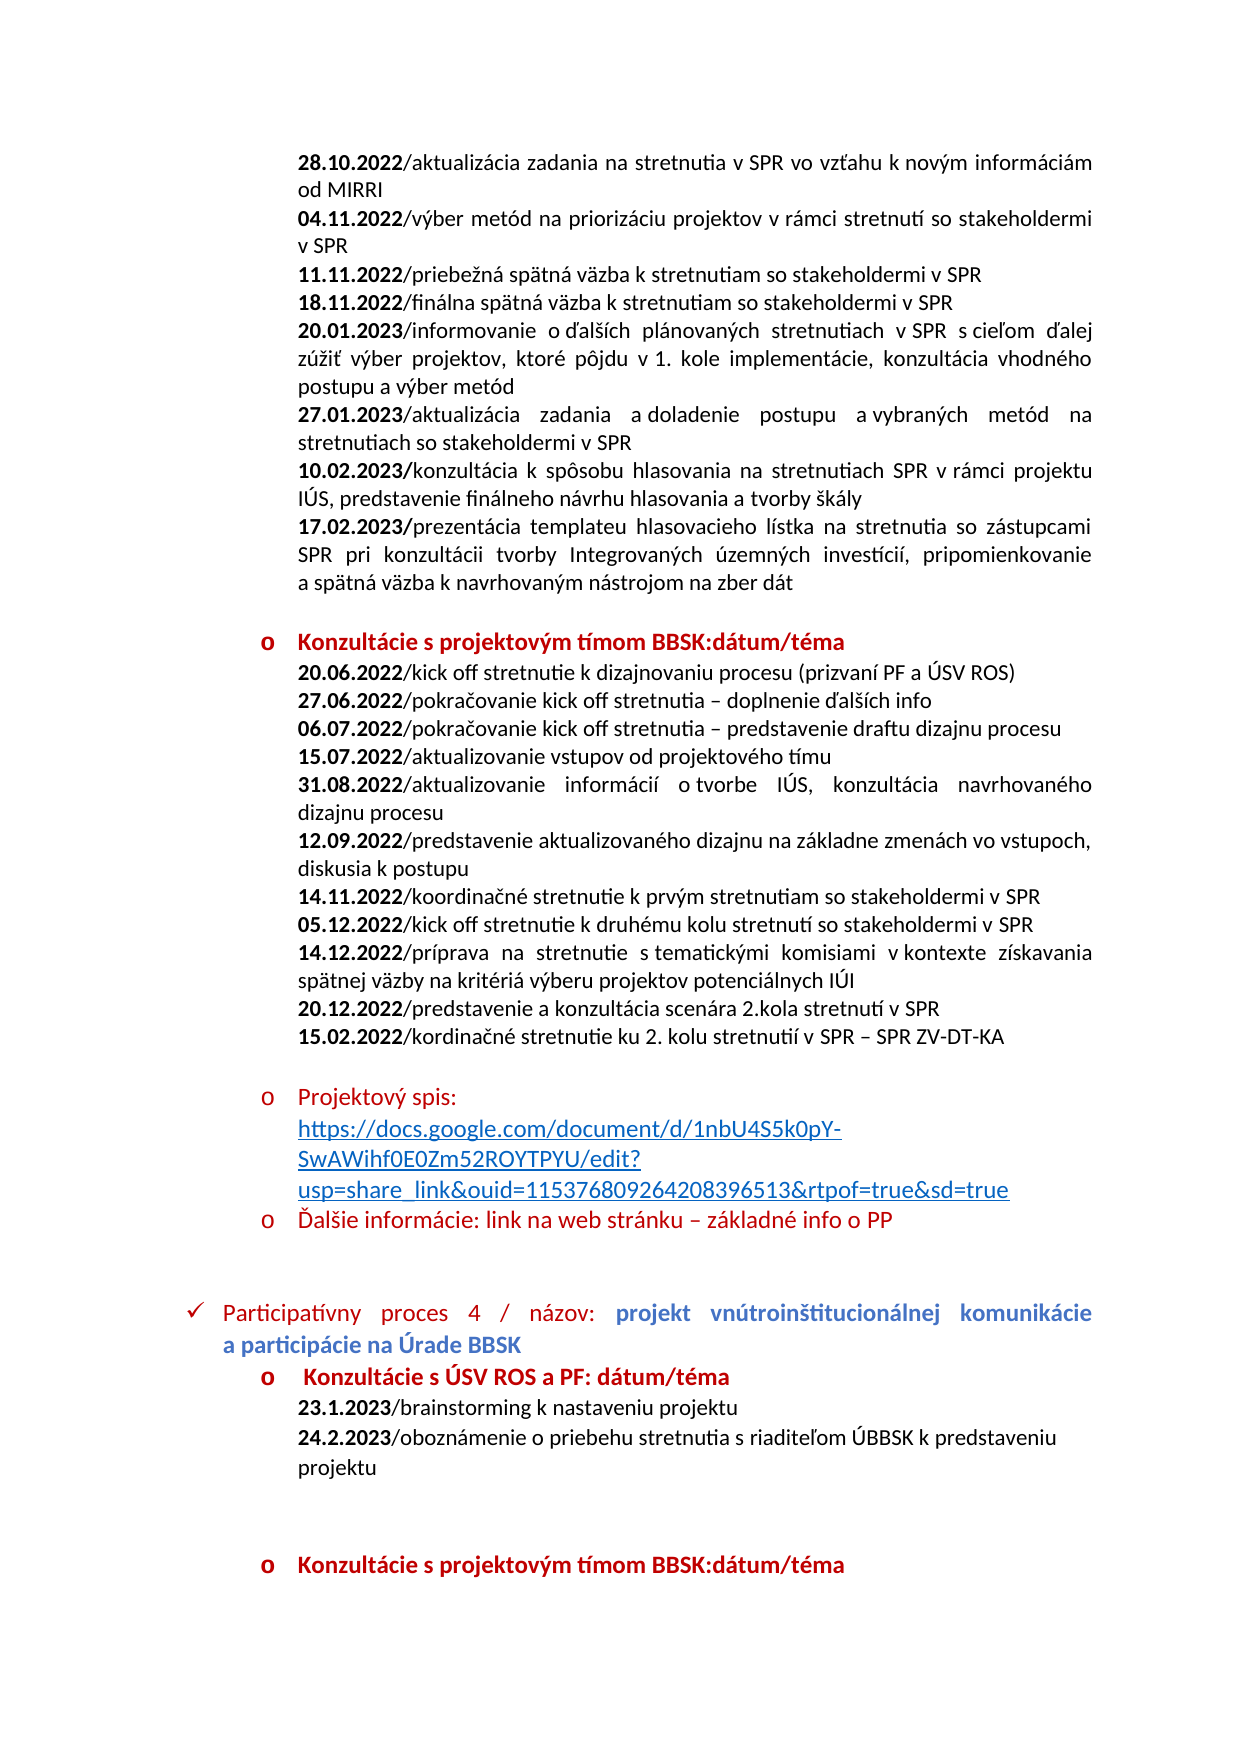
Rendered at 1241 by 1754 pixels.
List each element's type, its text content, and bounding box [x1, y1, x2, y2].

list Konzultácie s projektovým tímom BBSK:dátum/téma [260, 1549, 1093, 1581]
list 20.01.2023/informovanie o ďalších plánovaných stretnutiach v SPR s cieľom ďalej zúžiť výber projektov, ktoré pôjdu v 1. kole implementácie, konzultácia vhodného postupu a výber metód [298, 316, 1093, 400]
list 12.09.2022/predstavenie aktualizovaného dizajnu na základne zmenách vo vstupoch, diskusia k postupu [298, 826, 1093, 882]
list 06.07.2022/pokračovanie kick off stretnutia – predstavenie draftu dizajnu procesu [298, 714, 1093, 742]
list 14.12.2022/príprava na stretnutie s tematickými komisiami v kontexte získavania spätnej väzby na kritériá výberu projektov potenciálnych IÚI [298, 938, 1093, 994]
list Projektový spis: [260, 1081, 1093, 1113]
list 17.02.2023/prezentácia templateu hlasovacieho lístka na stretnutia so zástupcami SPR pri konzultácii tvorby Integrovaných územných investícií, pripomienkovanie a spätná väzba k navrhovaným nástrojom na zber dát [298, 512, 1093, 596]
list https://docs.google.com/document/d/1nbU4S5k0pY-SwAWihf0E0Zm52ROYTPYU/edit?usp=share_link&ouid=115376809264208396513&rtpof=true&sd=true [298, 1113, 1093, 1204]
list 27.01.2023/aktualizácia zadania a doladenie postupu a vybraných metód na stretnutiach so stakeholdermi v SPR [298, 400, 1093, 456]
list Participatívny proces 4 / názov: projekt vnútroinštitucionálnej komunikácie a participácie na Úrade BBSK [185, 1297, 1093, 1360]
list 10.02.2023/konzultácia k spôsobu hlasovania na stretnutiach SPR v rámci projektu IÚS, predstavenie finálneho návrhu hlasovania a tvorby škály [298, 456, 1093, 512]
list Ďalšie informácie: link na web stránku – základné info o PP [260, 1204, 1093, 1236]
text 23.1.2023/brainstorming k nastaveniu projektu [295, 1393, 1093, 1421]
list 11.11.2022/priebežná spätná väzba k stretnutiam so stakeholdermi v SPR [298, 260, 1093, 288]
list 18.11.2022/finálna spätná väzba k stretnutiam so stakeholdermi v SPR [298, 288, 1093, 316]
list 20.12.2022/predstavenie a konzultácia scenára 2.kola stretnutí v SPR [298, 994, 1093, 1022]
list 04.11.2022/výber metód na priorizáciu projektov v rámci stretnutí so stakeholdermi v SPR [298, 204, 1093, 260]
list 05.12.2022/kick off stretnutie k druhému kolu stretnutí so stakeholdermi v SPR [298, 910, 1093, 938]
list 28.10.2022/aktualizácia zadania na stretnutia v SPR vo vzťahu k novým informáciám od MIRRI [298, 148, 1093, 204]
list Konzultácie s projektovým tímom BBSK:dátum/téma [260, 626, 1093, 658]
list 15.07.2022/aktualizovanie vstupov od projektového tímu [298, 742, 1093, 770]
list 31.08.2022/aktualizovanie informácií o tvorbe IÚS, konzultácia navrhovaného dizajnu procesu [298, 770, 1093, 826]
list 15.02.2022/kordinačné stretnutie ku 2. kolu stretnutií v SPR – SPR ZV-DT-KA [298, 1022, 1093, 1051]
list 24.2.2023/oboznámenie o priebehu stretnutia s riaditeľom ÚBBSK k predstaveniu projektu [298, 1423, 1093, 1481]
list 14.11.2022/koordinačné stretnutie k prvým stretnutiam so stakeholdermi v SPR [298, 882, 1093, 910]
list 27.06.2022/pokračovanie kick off stretnutia – doplnenie ďalších info [298, 686, 1093, 714]
list Konzultácie s ÚSV ROS a PF: dátum/téma [260, 1361, 1093, 1393]
list 20.06.2022/kick off stretnutie k dizajnovaniu procesu (prizvaní PF a ÚSV ROS) [298, 658, 1093, 686]
